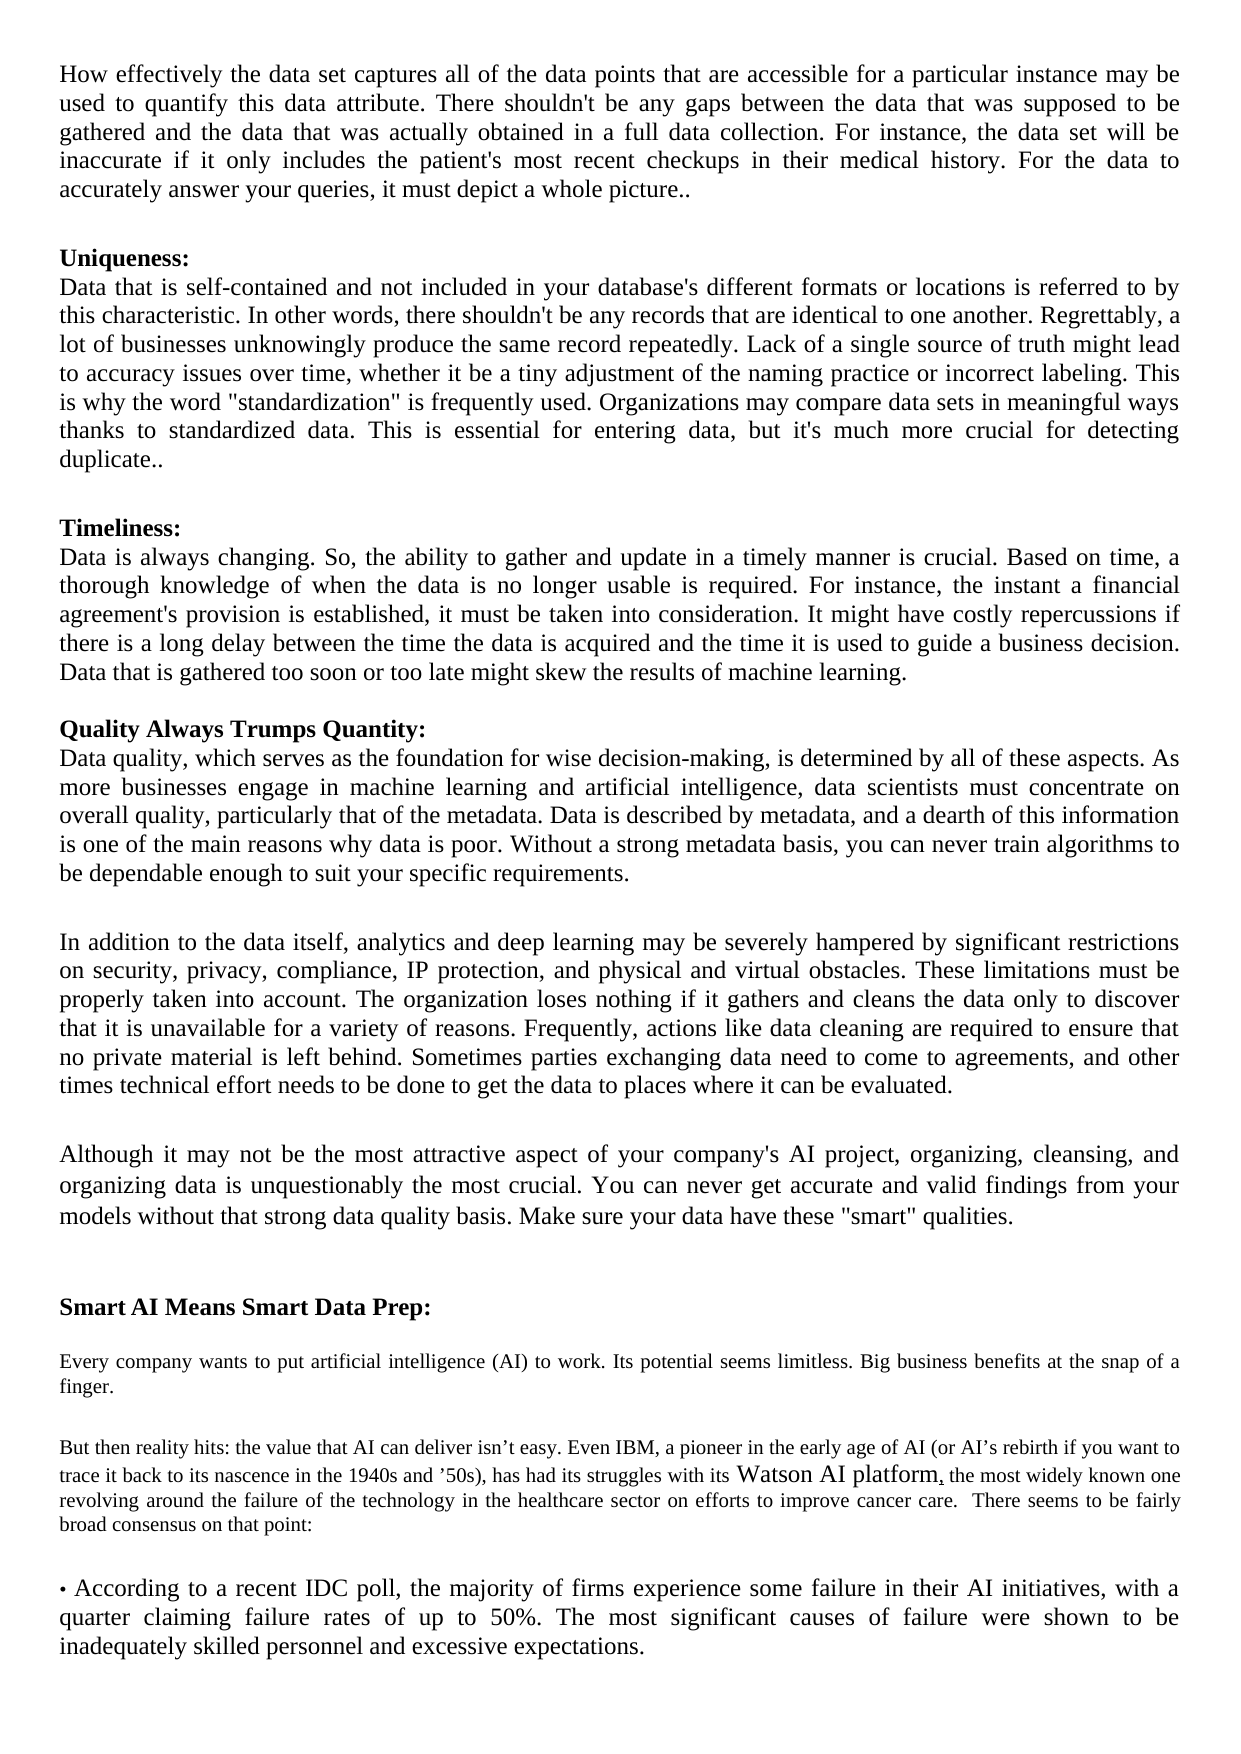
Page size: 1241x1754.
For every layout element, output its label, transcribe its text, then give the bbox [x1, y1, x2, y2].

text Quality Always Trumps Quantity: [59, 714, 1181, 743]
text Data is always changing. So, the ability to gather and update in a timely manner is crucial. Based on time, a thorough knowledge of when the data is no longer usable is required. For instance, the instant a financial agreement's provision is established, it must be taken into consideration. It might have costly repercussions if there is a long delay between the time the data is acquired and the time it is used to guide a business decision. Data that is gathered too soon or too late might skew the results of machine learning. [59, 542, 1181, 685]
text • According to a recent IDC poll, the majority of firms experience some failure in their AI initiatives, with a quarter claiming failure rates of up to 50%. The most significant causes of failure were shown to be inadequately skilled personnel and excessive expectations. [59, 1573, 1181, 1660]
text Timeliness: [59, 513, 1181, 542]
text Smart AI Means Smart Data Prep: [59, 1292, 1181, 1320]
text In addition to the data itself, analytics and deep learning may be severely hampered by significant restrictions on security, privacy, compliance, IP protection, and physical and virtual obstacles. These limitations must be properly taken into account. The organization loses nothing if it gathers and cleans the data only to discover that it is unavailable for a variety of reasons. Frequently, actions like data cleaning are required to ensure that no private material is left behind. Sometimes parties exchanging data need to come to agreements, and other times technical effort needs to be done to get the data to places where it can be evaluated. [59, 927, 1181, 1099]
text How effectively the data set captures all of the data points that are accessible for a particular instance may be used to quantify this data attribute. There shouldn't be any gaps between the data that was supposed to be gathered and the data that was actually obtained in a full data collection. For instance, the data set will be inaccurate if it only includes the patient's most recent checkups in their medical history. For the data to accurately answer your queries, it must depict a whole picture.. [59, 59, 1181, 203]
text Every company wants to put artificial intelligence (AI) to work. Its potential seems limitless. Big business benefits at the snap of a finger. [59, 1349, 1181, 1398]
text Uniqueness: [59, 243, 1181, 272]
text But then reality hits: the value that AI can deliver isn’t easy. Even IBM, a pioneer in the early age of AI (or AI’s rebirth if you want to trace it back to its nascence in the 1940s and ’50s), has had its struggles with its Watson AI platform, the most widely known one revolving around the failure of the technology in the healthcare sector on efforts to improve cancer care. There seems to be fairly broad consensus on that point: [59, 1435, 1181, 1536]
text Data quality, which serves as the foundation for wise decision-making, is determined by all of these aspects. As more businesses engage in machine learning and artificial intelligence, data scientists must concentrate on overall quality, particularly that of the metadata. Data is described by metadata, and a dearth of this information is one of the main reasons why data is poor. Without a strong metadata basis, you can never train algorithms to be dependable enough to suit your specific requirements. [59, 743, 1181, 887]
text Although it may not be the most attractive aspect of your company's AI project, organizing, cleansing, and organizing data is unquestionably the most crucial. You can never get accurate and valid findings from your models without that strong data quality basis. Make sure your data have these "smart" qualities. [59, 1139, 1181, 1230]
text Data that is self-contained and not included in your database's different formats or locations is referred to by this characteristic. In other words, there shouldn't be any records that are identical to one another. Regrettably, a lot of businesses unknowingly produce the same record repeatedly. Lack of a single source of truth might lead to accuracy issues over time, whether it be a tiny adjustment of the naming practice or incorrect labeling. This is why the word "standardization" is frequently used. Organizations may compare data sets in meaningful ways thanks to standardized data. This is essential for entering data, but it's much more crucial for detecting duplicate.. [59, 272, 1181, 473]
